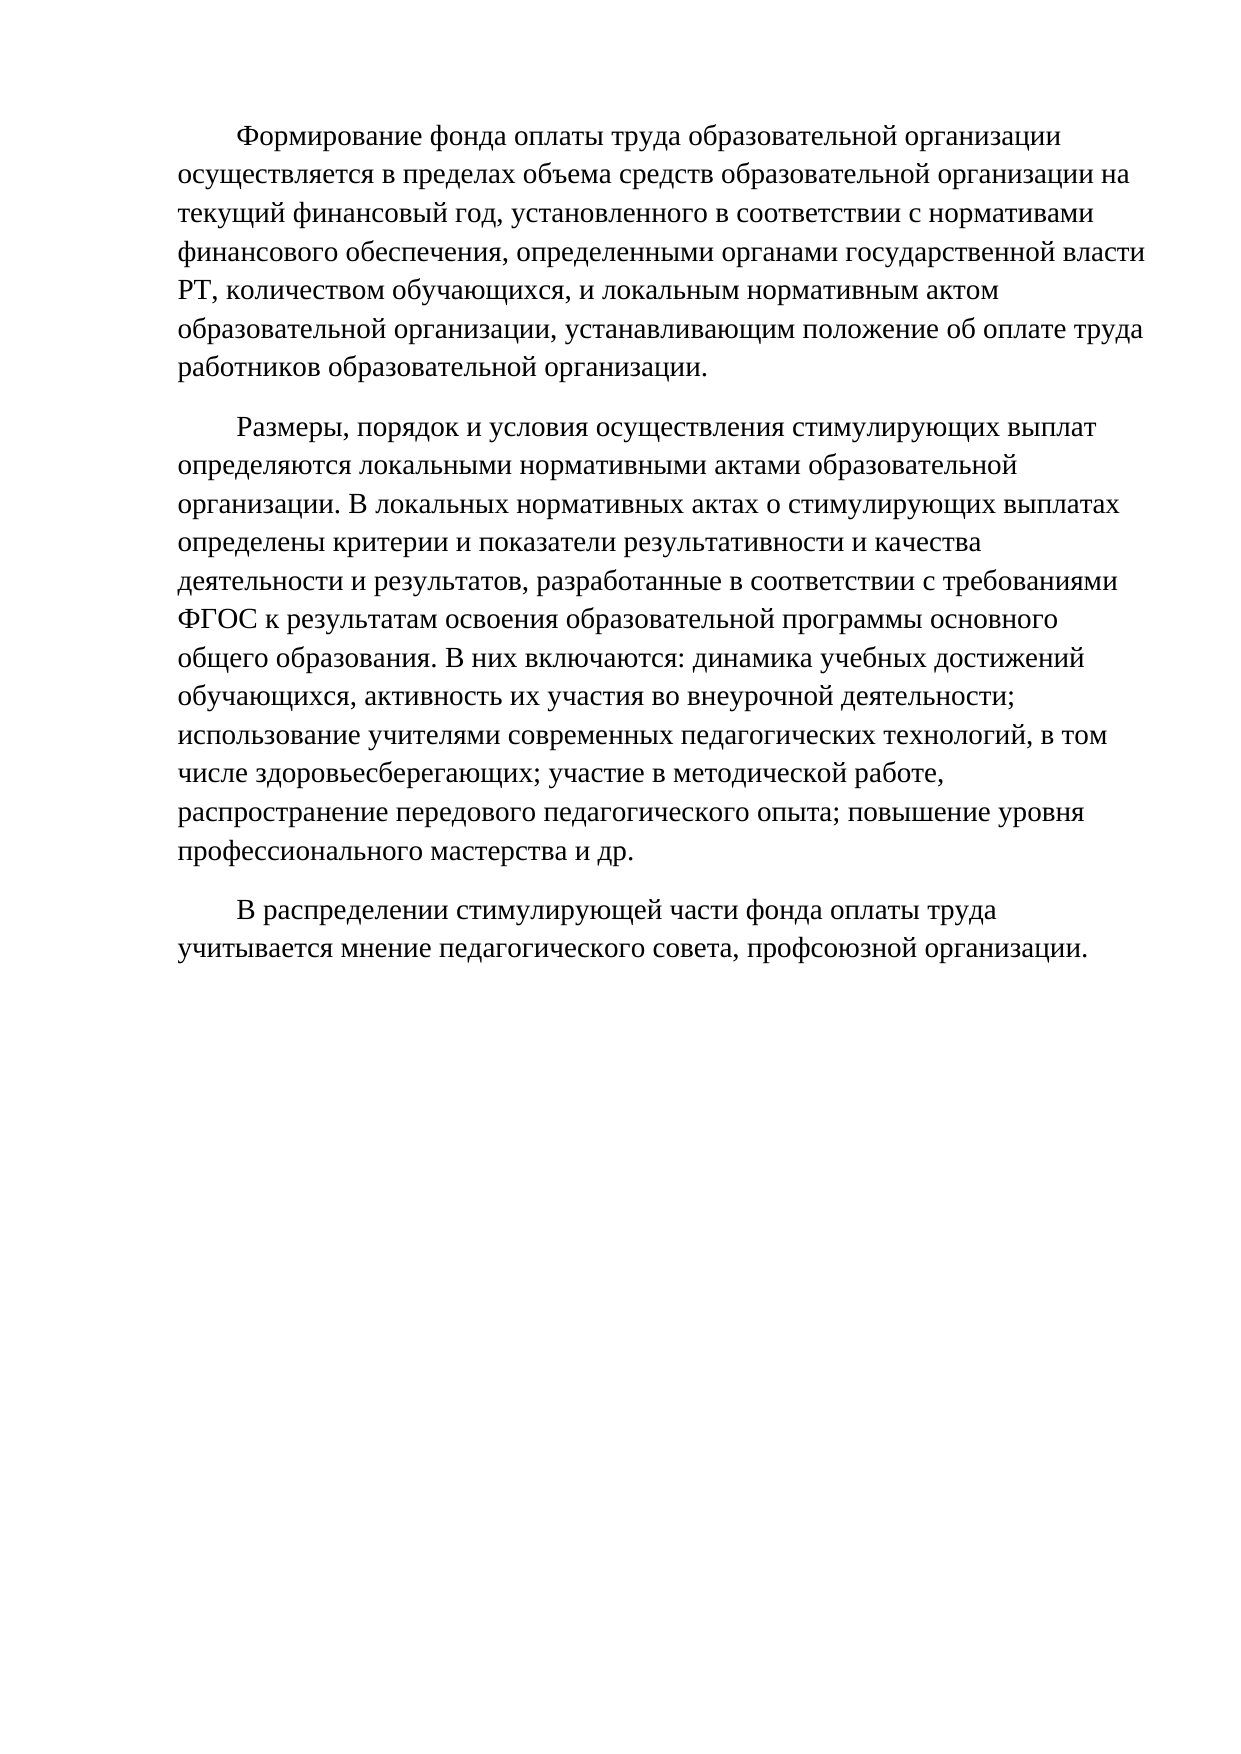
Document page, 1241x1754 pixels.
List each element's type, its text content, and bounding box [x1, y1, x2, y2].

text Размеры, порядок и условия осуществления стимулирующих выплат определяются локальными нормативными актами образовательной организации. В локальных нормативных актах о стимулирующих выплатах определены критерии и показатели результативности и качества деятельности и результатов, разработанные в соответствии с требованиями ФГОС к результатам освоения образовательной программы основного общего образования. В них включаются: динамика учебных достижений обучающихся, активность их участия во внеурочной деятельности; использование учителями современных педагогических технологий, в том числе здоровьесберегающих; участие в методической работе, распространение передового педагогического опыта; повышение уровня профессионального мастерства и др. [177, 409, 1152, 866]
text Формирование фонда оплаты труда образовательной организации осуществляется в пределах объема средств образовательной организации на текущий финансовый год, установленного в соответствии с нормативами финансового обеспечения, определенными органами государственной власти РТ, количеством обучающихся, и локальным нормативным актом образовательной организации, устанавливающим положение об оплате труда работников образовательной организации. [177, 118, 1152, 383]
text В распределении стимулирующей части фонда оплаты труда учитывается мнение педагогического совета, профсоюзной организации. [177, 892, 1152, 964]
